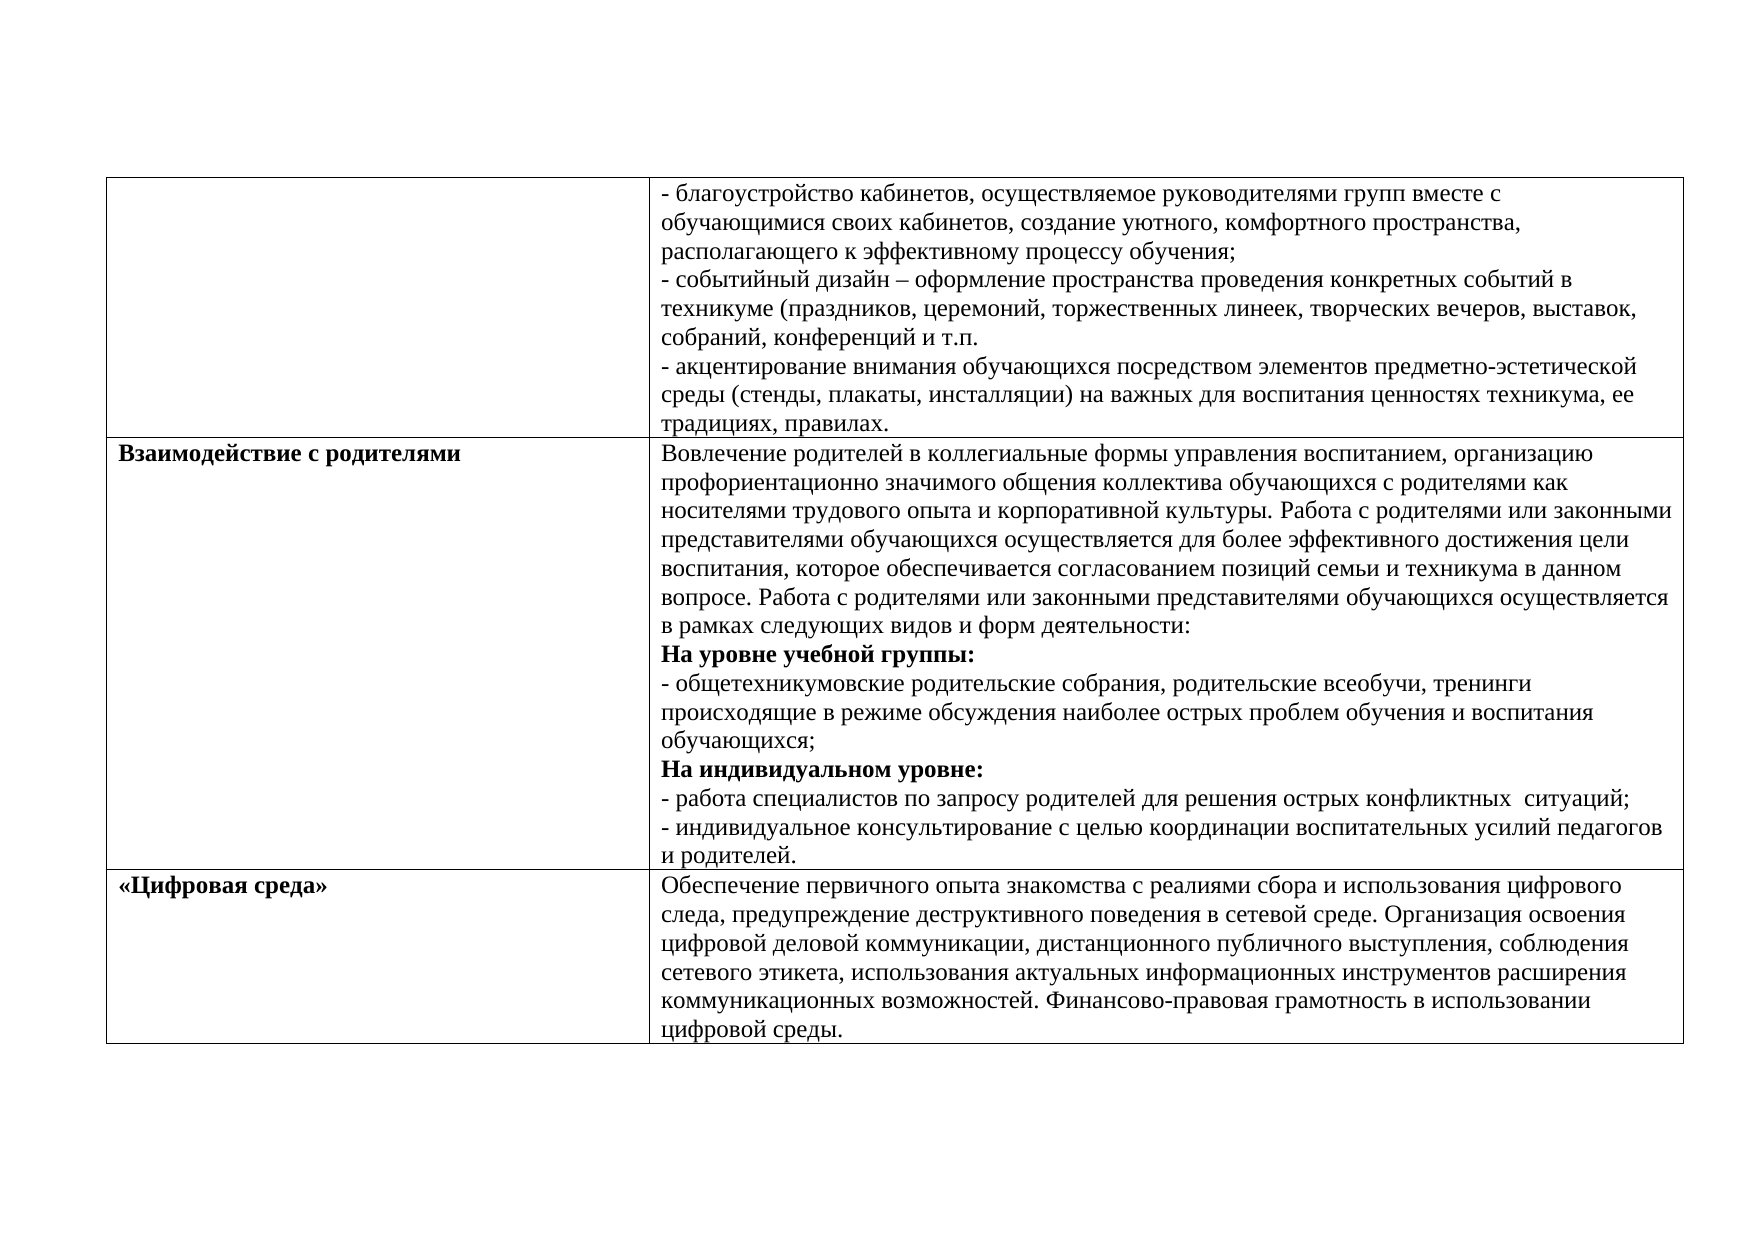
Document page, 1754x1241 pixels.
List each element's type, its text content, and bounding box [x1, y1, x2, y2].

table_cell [650, 178, 1683, 437]
table_cell Обеспечение первичного опыта знакомства с реалиями сбора и использования цифрового следа, предупреждение деструктивного поведения в сетевой среде. Организация освоения цифровой деловой коммуникации, дистанционного публичного выступления, соблюдения сетевого этикета, использования актуальных информационных инструментов расширения коммуникационных возможностей. Финансово-правовая грамотность в использовании цифровой среды. [650, 870, 1683, 1043]
table_cell «Цифровая среда» [107, 870, 649, 1043]
table_cell Взаимодействие с родителями [107, 438, 649, 869]
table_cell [107, 178, 649, 437]
table_cell Вовлечение родителей в коллегиальные формы управления воспитанием, организацию профориентационно значимого общения коллектива обучающихся с родителями как носителями трудового опыта и корпоративной культуры. Работа с родителями или законными представителями обучающихся осуществляется для более эффективного достижения цели воспитания, которое обеспечивается согласованием позиций семьи и техникума в данном вопросе. Работа с родителями или законными представителями обучающихся осуществляется в рамках следующих видов и форм деятельности: На уровне учебной группы: - общетехникумовские родительские собрания, родительские всеобучи, тренинги происходящие в режиме обсуждения наиболее острых проблем обучения и воспитания обучающихся; На индивидуальном уровне: - работа специалистов по запросу родителей для решения острых конфликтных ситуаций; - индивидуальное консультирование c целью координации воспитательных усилий педагогов и родителей. [650, 438, 1683, 869]
